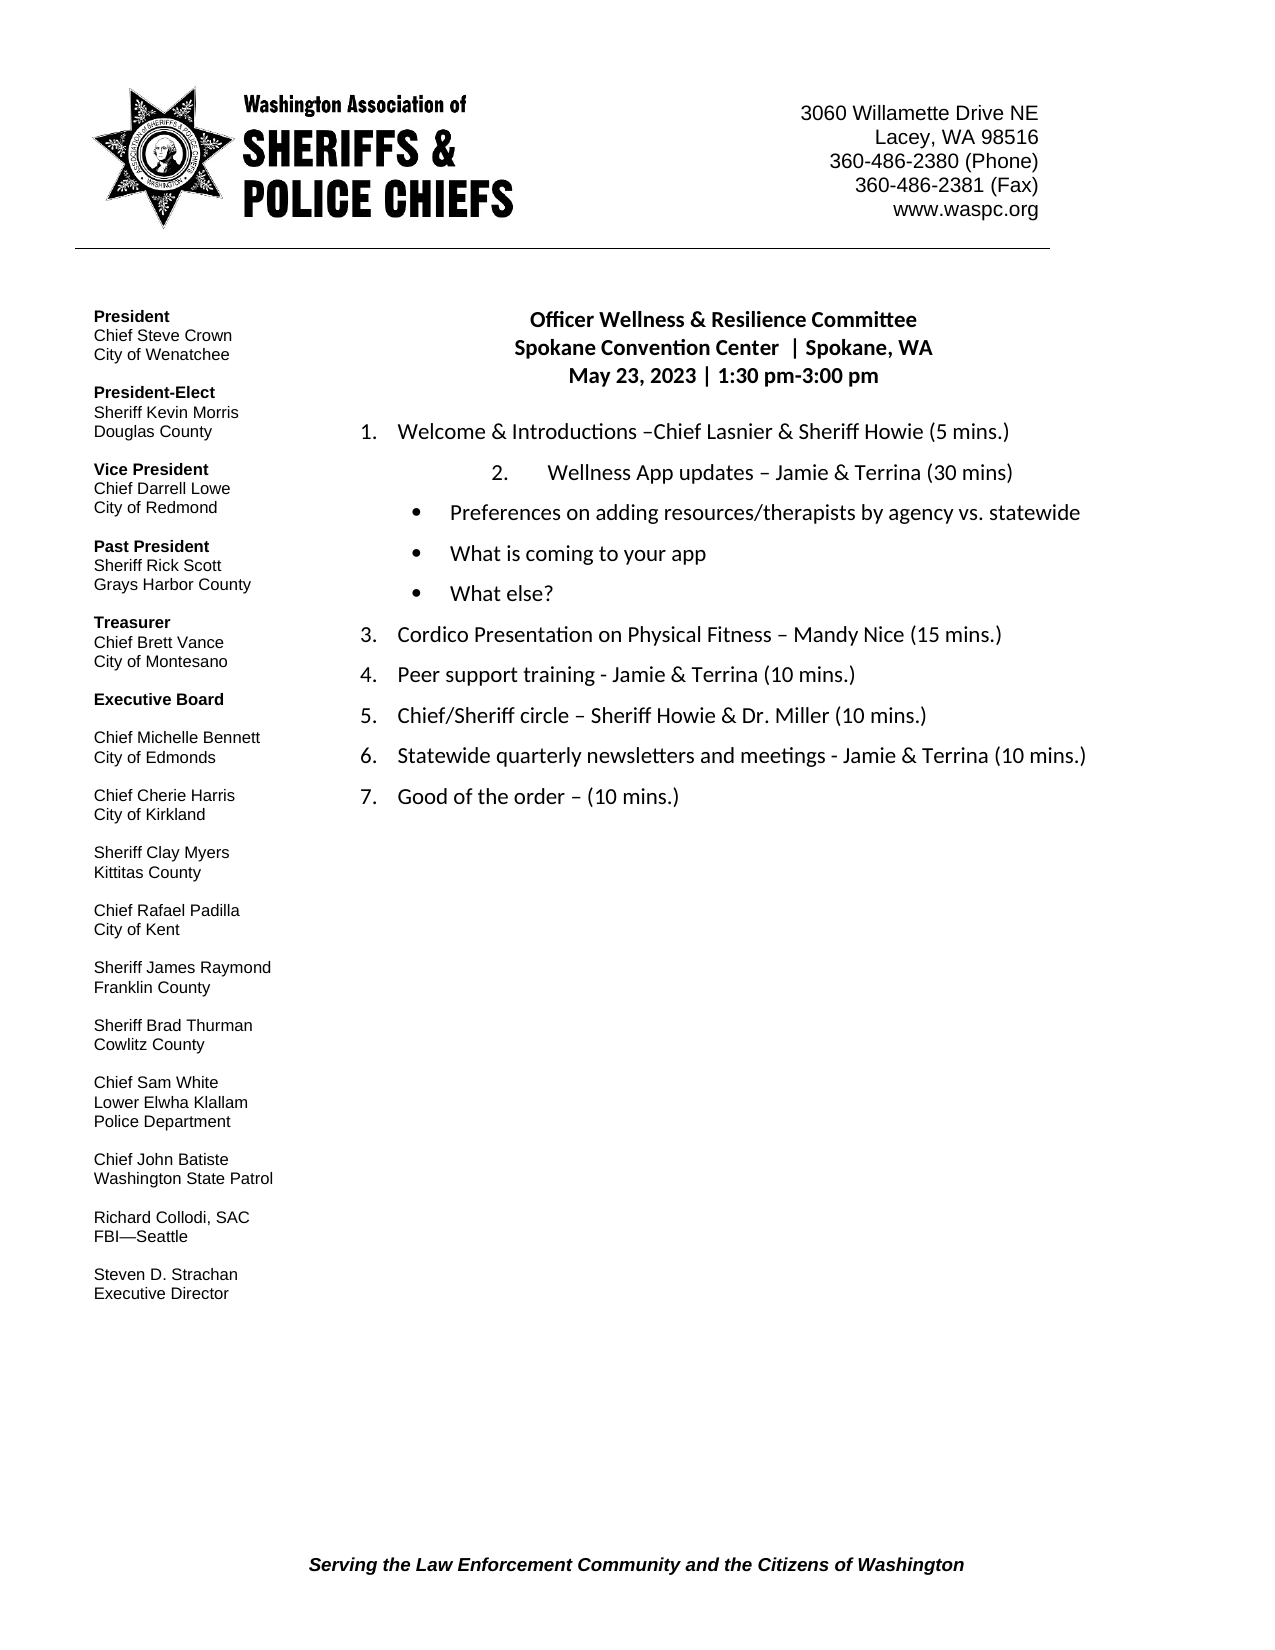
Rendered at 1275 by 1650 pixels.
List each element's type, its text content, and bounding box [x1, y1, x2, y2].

list Peer support training - Jamie & Terrina (10 mins.) [187, 661, 1125, 689]
text Officer Wellness & Resilience Committee [150, 305, 1125, 333]
list Preferences on adding resources/therapists by agency vs. statewide [412, 498, 1125, 527]
list Wellness App updates – Jamie & Terrina (30 mins) [319, 458, 1125, 486]
list Welcome & Introductions –Chief Lasnier & Sheriff Howie (5 mins.) [187, 417, 1125, 446]
list Good of the order – (10 mins.) [187, 782, 1125, 810]
list What else? [412, 579, 1125, 608]
list Cordico Presentation on Physical Fitness – Mandy Nice (15 mins.) [187, 620, 1125, 648]
text May 23, 2023 | 1:30 pm-3:00 pm [150, 361, 1125, 389]
text Spokane Convention Center | Spokane, WA [150, 333, 1125, 361]
picture [88, 76, 525, 234]
list Chief/Sheriff circle – Sheriff Howie & Dr. Miller (10 mins.) [187, 701, 1125, 729]
list What is coming to your app [412, 539, 1125, 567]
list Statewide quarterly newsletters and meetings - Jamie & Terrina (10 mins.) [187, 742, 1125, 770]
